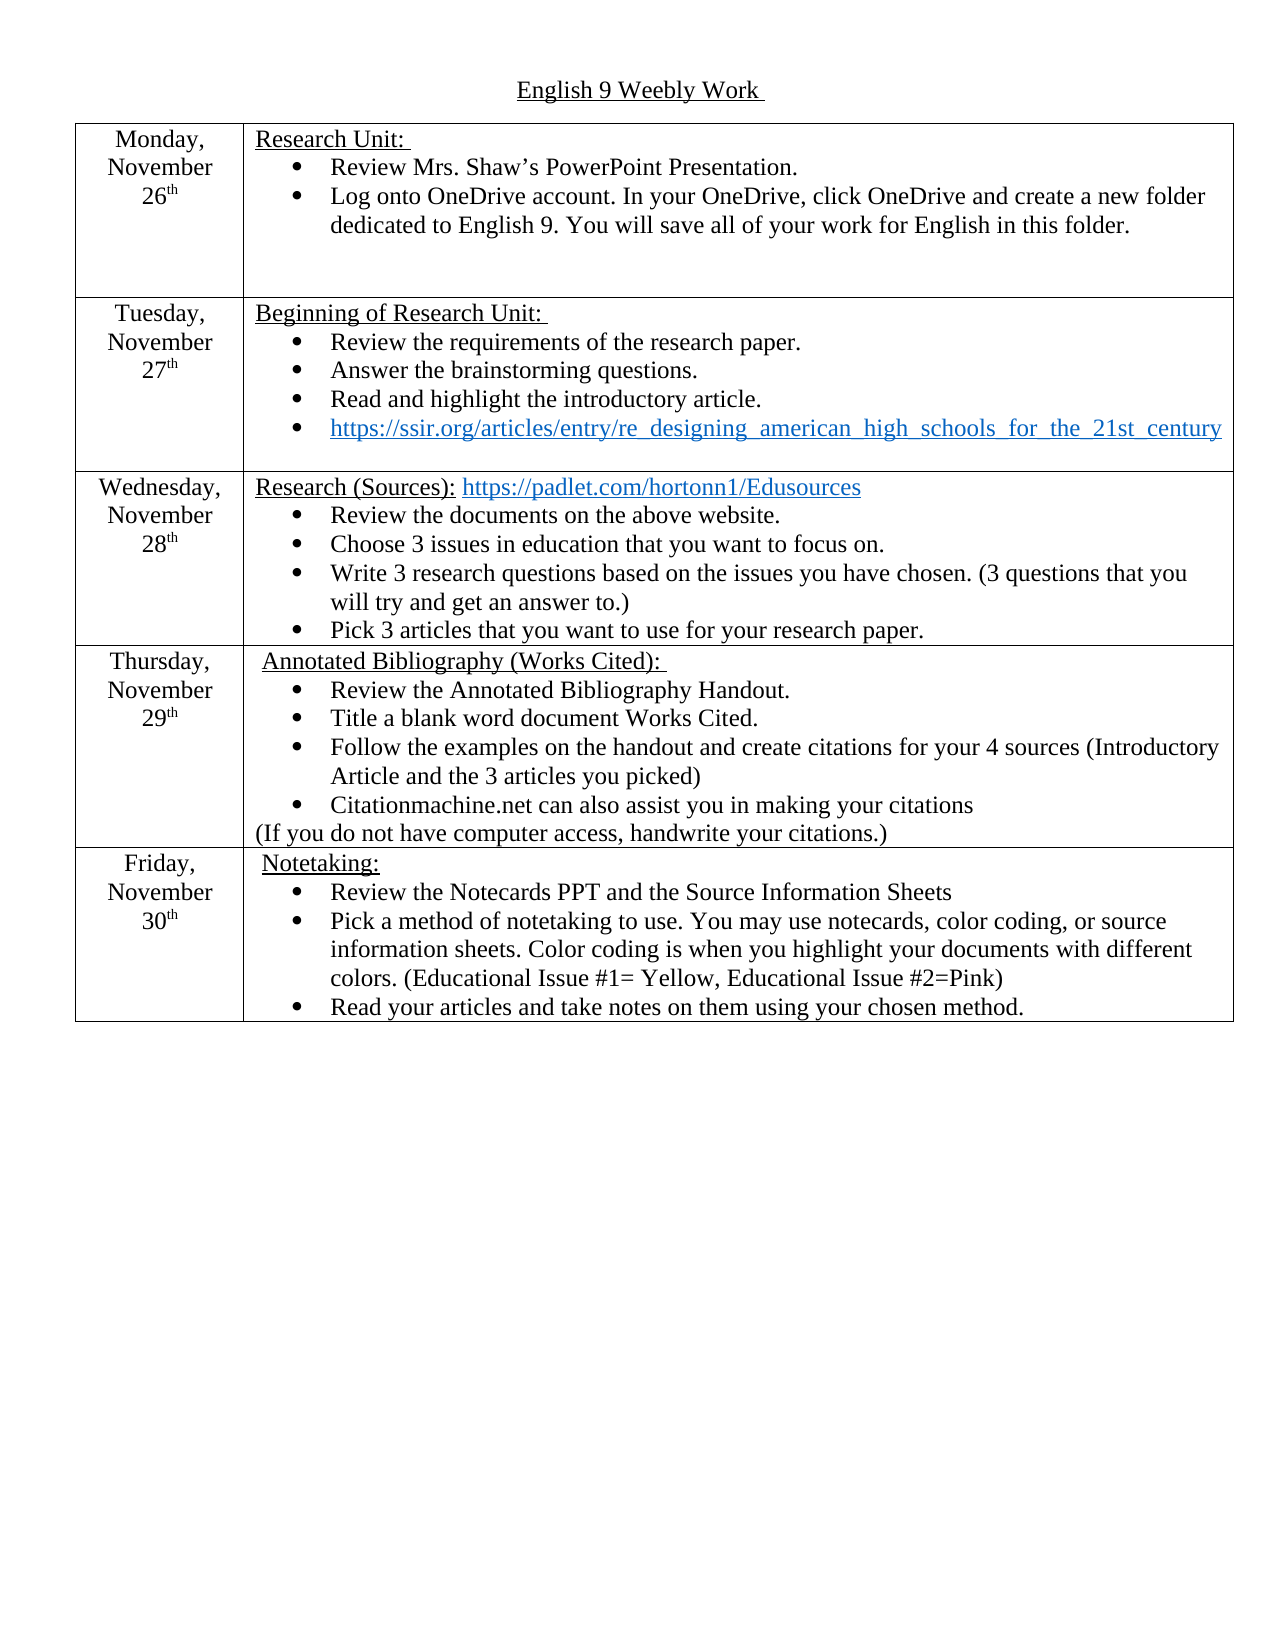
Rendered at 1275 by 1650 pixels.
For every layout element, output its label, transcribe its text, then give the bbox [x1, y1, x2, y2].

table_cell Tuesday, November 27th [76, 298, 243, 471]
table_cell Thursday, November 29th [76, 646, 243, 847]
table_cell Notetaking: Review the Notecards PPT and the Source Information Sheets Pick a method of notetaking to use. You may use notecards, color coding, or source information sheets. Color coding is when you highlight your documents with different colors. (Educational Issue #1= Yellow, Educational Issue #2=Pink) Read your articles and take notes on them using your chosen method. [244, 848, 1233, 1021]
table_header Monday, November 26th [76, 124, 243, 297]
table_cell Beginning of Research Unit: Review the requirements of the research paper. Answer the brainstorming questions. Read and highlight the introductory article. https://ssir.org/articles/entry/re_designing_american_high_schools_for_the_21st_century [244, 298, 1233, 471]
table_cell Annotated Bibliography (Works Cited): Review the Annotated Bibliography Handout. Title a blank word document Works Cited. Follow the examples on the handout and create citations for your 4 sources (Introductory Article and the 3 articles you picked) Citationmachine.net can also assist you in making your citations (If you do not have computer access, handwrite your citations.) [244, 646, 1233, 847]
text English 9 Weebly Work [75, 75, 1200, 104]
table_cell Friday, November 30th [76, 848, 243, 1021]
table_cell Wednesday, November 28th [76, 472, 243, 645]
table_cell Research (Sources): https://padlet.com/hortonn1/Edusources Review the documents on the above website. Choose 3 issues in education that you want to focus on. Write 3 research questions based on the issues you have chosen. (3 questions that you will try and get an answer to.) Pick 3 articles that you want to use for your research paper. [244, 472, 1233, 645]
table_header Research Unit: Review Mrs. Shaw’s PowerPoint Presentation. Log onto OneDrive account. In your OneDrive, click OneDrive and create a new folder dedicated to English 9. You will save all of your work for English in this folder. [244, 124, 1233, 297]
